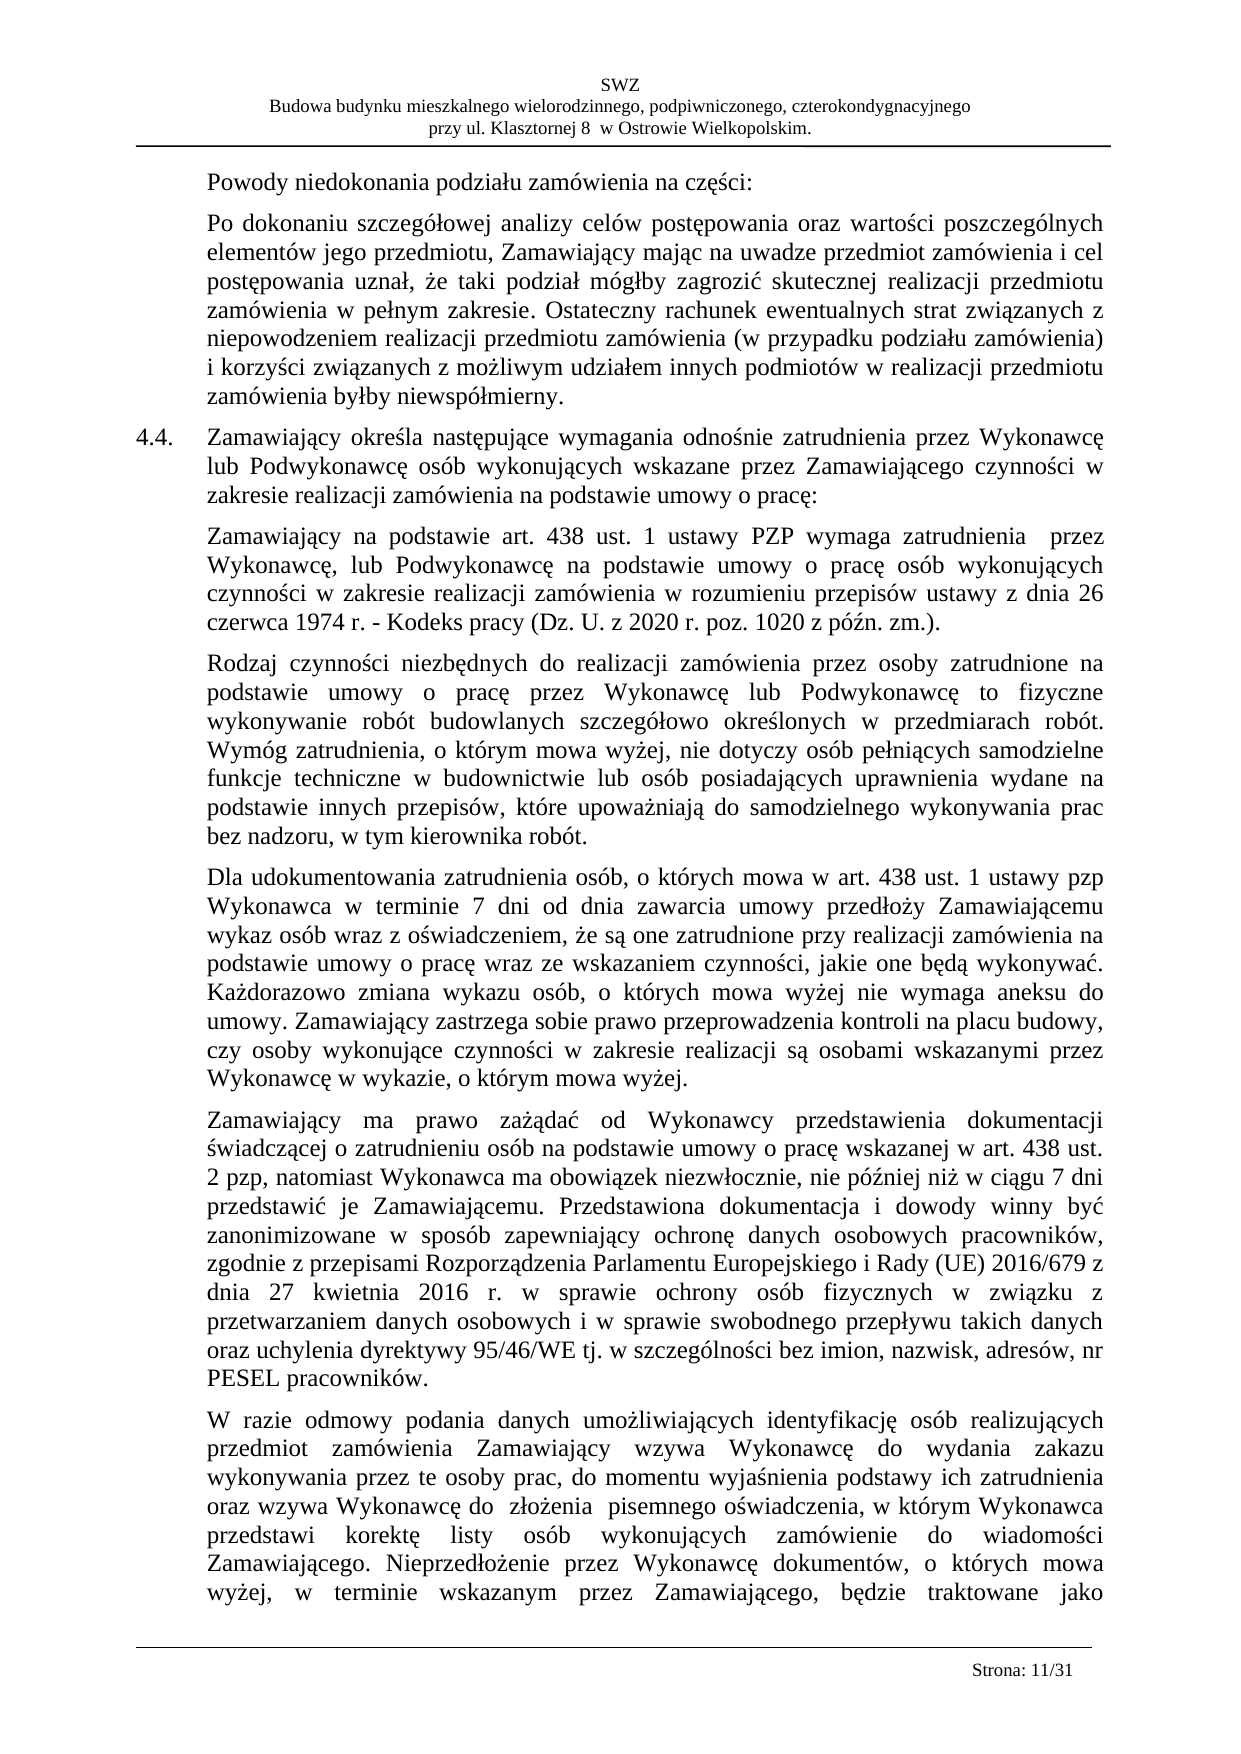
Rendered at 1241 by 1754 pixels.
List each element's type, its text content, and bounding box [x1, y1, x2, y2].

subtitle Po dokonaniu szczegółowej analizy celów postępowania oraz wartości poszczególnych elementów jego przedmiotu, Zamawiający mając na uwadze przedmiot zamówienia i cel postępowania uznał, że taki podział mógłby zagrozić skutecznej realizacji przedmiotu zamówienia w pełnym zakresie. Ostateczny rachunek ewentualnych strat związanych z niepowodzeniem realizacji przedmiotu zamówienia (w przypadku podziału zamówienia) i korzyści związanych z możliwym udziałem innych podmiotów w realizacji przedmiotu zamówienia byłby niewspółmierny. [207, 208, 1104, 410]
subtitle Zamawiający określa następujące wymagania odnośnie zatrudnienia przez Wykonawcę lub Podwykonawcę osób wykonujących wskazane przez Zamawiającego czynności w zakresie realizacji zamówienia na podstawie umowy o pracę: [136, 422, 1104, 508]
subtitle Zamawiający na podstawie art. 438 ust. 1 ustawy PZP wymaga zatrudnienia przez Wykonawcę, lub Podwykonawcę na podstawie umowy o pracę osób wykonujących czynności w zakresie realizacji zamówienia w rozumieniu przepisów ustawy z dnia 26 czerwca 1974 r. - Kodeks pracy (Dz. U. z 2020 r. poz. 1020 z późn. zm.). [207, 521, 1104, 636]
subtitle Rodzaj czynności niezbędnych do realizacji zamówienia przez osoby zatrudnione na podstawie umowy o pracę przez Wykonawcę lub Podwykonawcę to fizyczne wykonywanie robót budowlanych szczegółowo określonych w przedmiarach robót. Wymóg zatrudnienia, o którym mowa wyżej, nie dotyczy osób pełniących samodzielne funkcje techniczne w budownictwie lub osób posiadających uprawnienia wydane na podstawie innych przepisów, które upoważniają do samodzielnego wykonywania prac bez nadzoru, w tym kierownika robót. [207, 648, 1104, 850]
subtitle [207, 1405, 1104, 1606]
subtitle Zamawiający ma prawo zażądać od Wykonawcy przedstawienia dokumentacji świadczącej o zatrudnieniu osób na podstawie umowy o pracę wskazanej w art. 438 ust. 2 pzp, natomiast Wykonawca ma obowiązek niezwłocznie, nie później niż w ciągu 7 dni przedstawić je Zamawiającemu. Przedstawiona dokumentacja i dowody winny być zanonimizowane w sposób zapewniający ochronę danych osobowych pracowników, zgodnie z przepisami Rozporządzenia Parlamentu Europejskiego i Rady (UE) 2016/679 z dnia 27 kwietnia 2016 r. w sprawie ochrony osób fizycznych w związku z przetwarzaniem danych osobowych i w sprawie swobodnego przepływu takich danych oraz uchylenia dyrektywy 95/46/WE tj. w szczególności bez imion, nazwisk, adresów, nr PESEL pracowników. [207, 1105, 1104, 1392]
subtitle Powody niedokonania podziału zamówienia na części: [207, 167, 1104, 196]
subtitle Dla udokumentowania zatrudnienia osób, o których mowa w art. 438 ust. 1 ustawy pzp Wykonawca w terminie 7 dni od dnia zawarcia umowy przedłoży Zamawiającemu wykaz osób wraz z oświadczeniem, że są one zatrudnione przy realizacji zamówienia na podstawie umowy o pracę wraz ze wskazaniem czynności, jakie one będą wykonywać. Każdorazowo zmiana wykazu osób, o których mowa wyżej nie wymaga aneksu do umowy. Zamawiający zastrzega sobie prawo przeprowadzenia kontroli na placu budowy, czy osoby wykonujące czynności w zakresie realizacji są osobami wskazanymi przez Wykonawcę w wykazie, o którym mowa wyżej. [207, 862, 1104, 1092]
